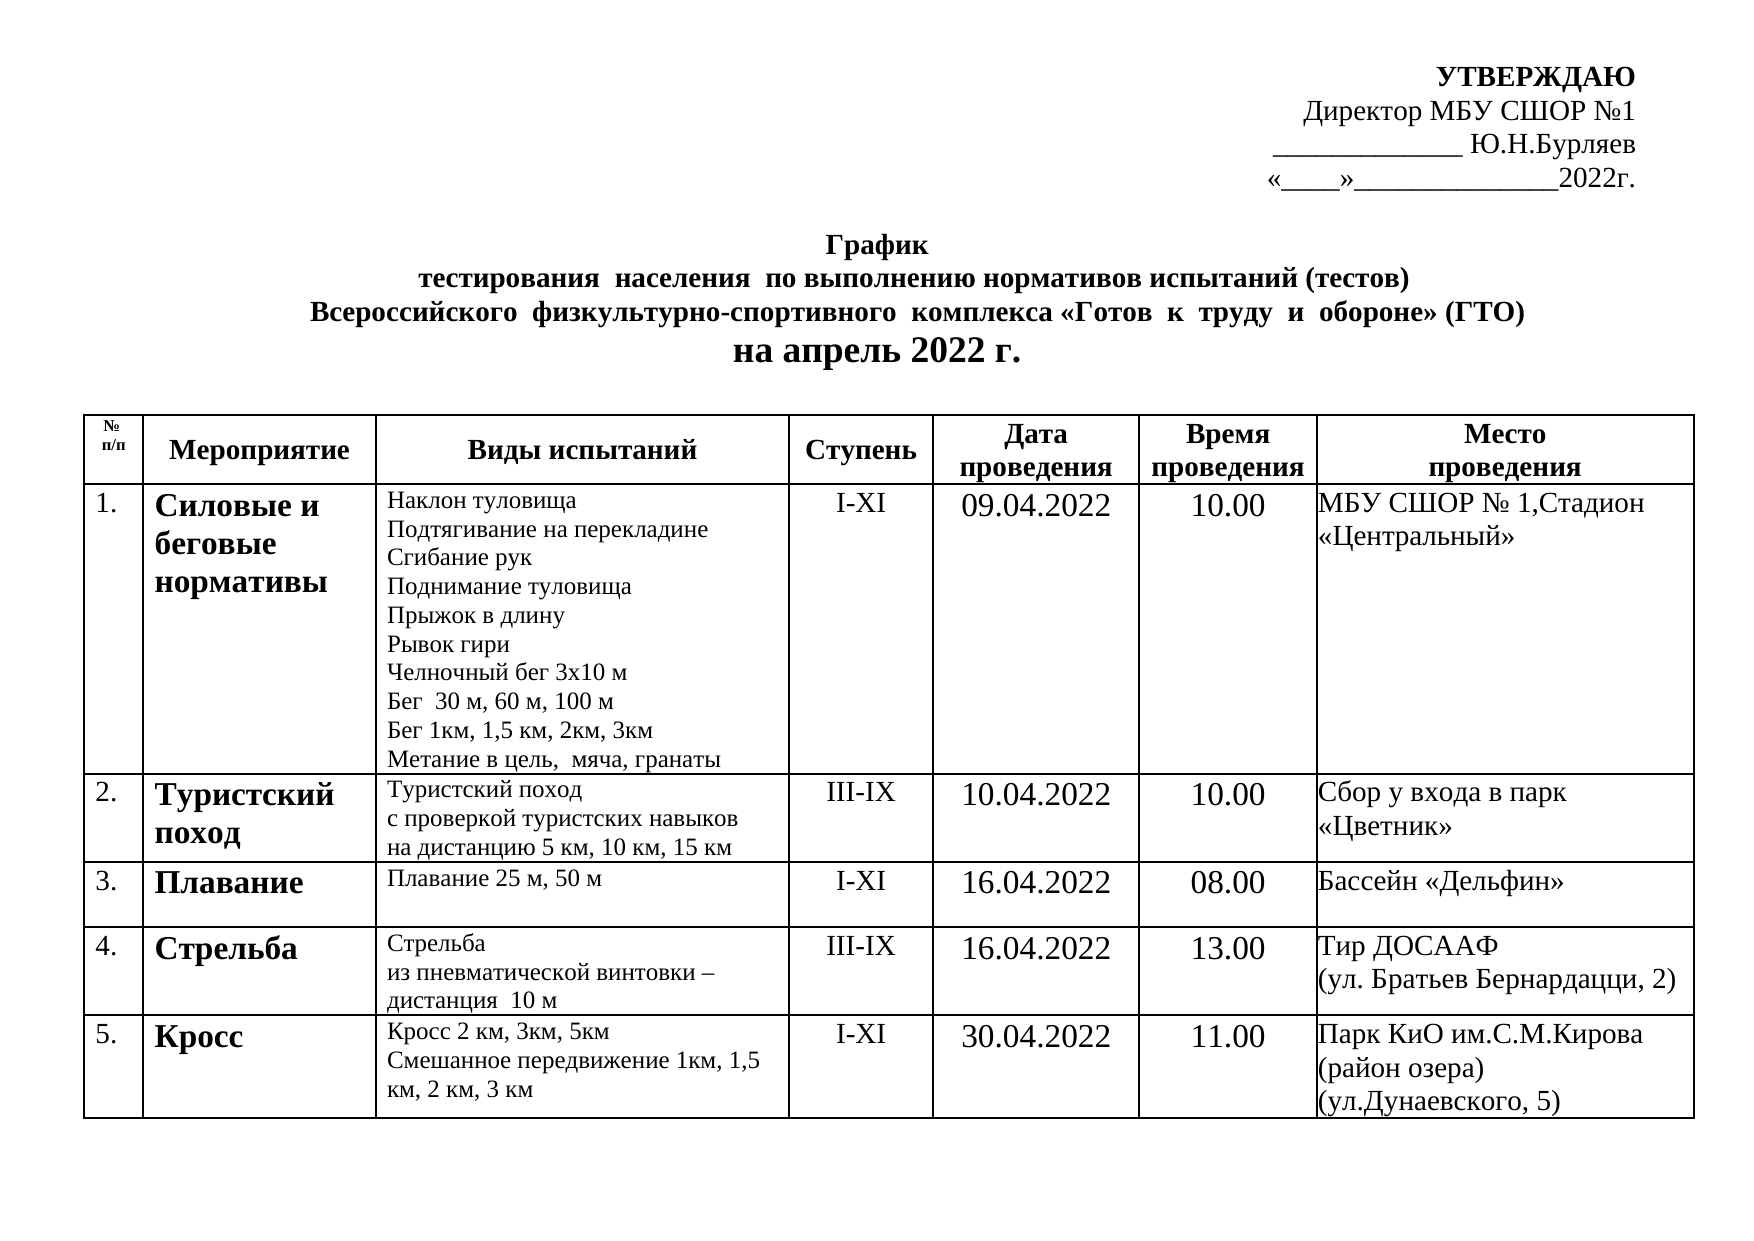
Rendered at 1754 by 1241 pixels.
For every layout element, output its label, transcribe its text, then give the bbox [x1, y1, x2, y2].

table_header Мероприятие [144, 416, 375, 483]
table_cell Бассейн «Дельфин» [1318, 863, 1693, 926]
table_cell Кросс [144, 1016, 375, 1117]
table_cell 13.00 [1140, 928, 1316, 1014]
table_cell 16.04.2022 [934, 928, 1138, 1014]
table_cell [85, 775, 142, 861]
table_cell [85, 1016, 142, 1117]
table_cell Туристский поход с проверкой туристских навыков на дистанцию 5 км, 10 км, 15 км [377, 775, 788, 861]
text График [118, 227, 1636, 260]
table_header Дата проведения [934, 416, 1138, 483]
table_cell Сбор у входа в парк «Цветник» [1318, 775, 1693, 861]
table_cell III-IX [790, 775, 932, 861]
text на апрель 2022 г. [118, 327, 1636, 371]
table_header Время проведения [1140, 416, 1316, 483]
table_cell Плавание [144, 863, 375, 926]
table_cell 08.00 [1140, 863, 1316, 926]
table_cell I-XI [790, 485, 932, 772]
table_cell Силовые и беговые нормативы [144, 485, 375, 772]
table_cell 11.00 [1140, 1016, 1316, 1117]
table_cell Плавание 25 м, 50 м [377, 863, 788, 926]
text Директор МБУ СШОР №1 [118, 93, 1636, 126]
table_cell Стрельба из пневматической винтовки – дистанция 10 м [377, 928, 788, 1014]
table_cell Парк КиО им.С.М.Кирова (район озера) (ул.Дунаевского, 5) [1318, 1016, 1693, 1117]
table_cell 16.04.2022 [934, 863, 1138, 926]
table_cell 30.04.2022 [934, 1016, 1138, 1117]
table_cell Тир ДОСААФ (ул. Братьев Бернардацци, 2) [1318, 928, 1693, 1014]
table_cell Наклон туловища Подтягивание на перекладине Сгибание рук Поднимание туловища Прыжок в длину Рывок гири Челночный бег 3х10 м Бег 30 м, 60 м, 100 м Бег 1км, 1,5 км, 2км, 3км Метание в цель, мяча, гранаты [377, 485, 788, 772]
text тестирования населения по выполнению нормативов испытаний (тестов) [118, 260, 1636, 294]
table_cell [85, 863, 142, 926]
table_cell Туристский поход [144, 775, 375, 861]
text УТВЕРЖДАЮ [118, 59, 1636, 93]
table_cell 09.04.2022 [934, 485, 1138, 772]
table_cell МБУ СШОР № 1,Стадион «Центральный» [1318, 485, 1693, 772]
text Всероссийского физкультурно-спортивного комплекса «Готов к труду и обороне» (ГТО) [118, 294, 1636, 327]
text «____»______________2022г. [118, 160, 1636, 193]
table_cell 10.04.2022 [934, 775, 1138, 861]
table_cell III-IX [790, 928, 932, 1014]
table_cell I-XI [790, 1016, 932, 1117]
table_cell 10.00 [1140, 485, 1316, 772]
table_cell I-XI [790, 863, 932, 926]
table_cell 10.00 [1140, 775, 1316, 861]
table_header № п/п [85, 416, 142, 483]
table_header Ступень [790, 416, 932, 483]
text _____________ Ю.Н.Бурляев [118, 126, 1636, 160]
table_cell [85, 928, 142, 1014]
table_cell Кросс 2 км, 3км, 5км Смешанное передвижение 1км, 1,5 км, 2 км, 3 км [377, 1016, 788, 1117]
table_header Виды испытаний [377, 416, 788, 483]
table_header Место проведения [1318, 416, 1693, 483]
table_cell [85, 485, 142, 772]
table_cell Стрельба [144, 928, 375, 1014]
